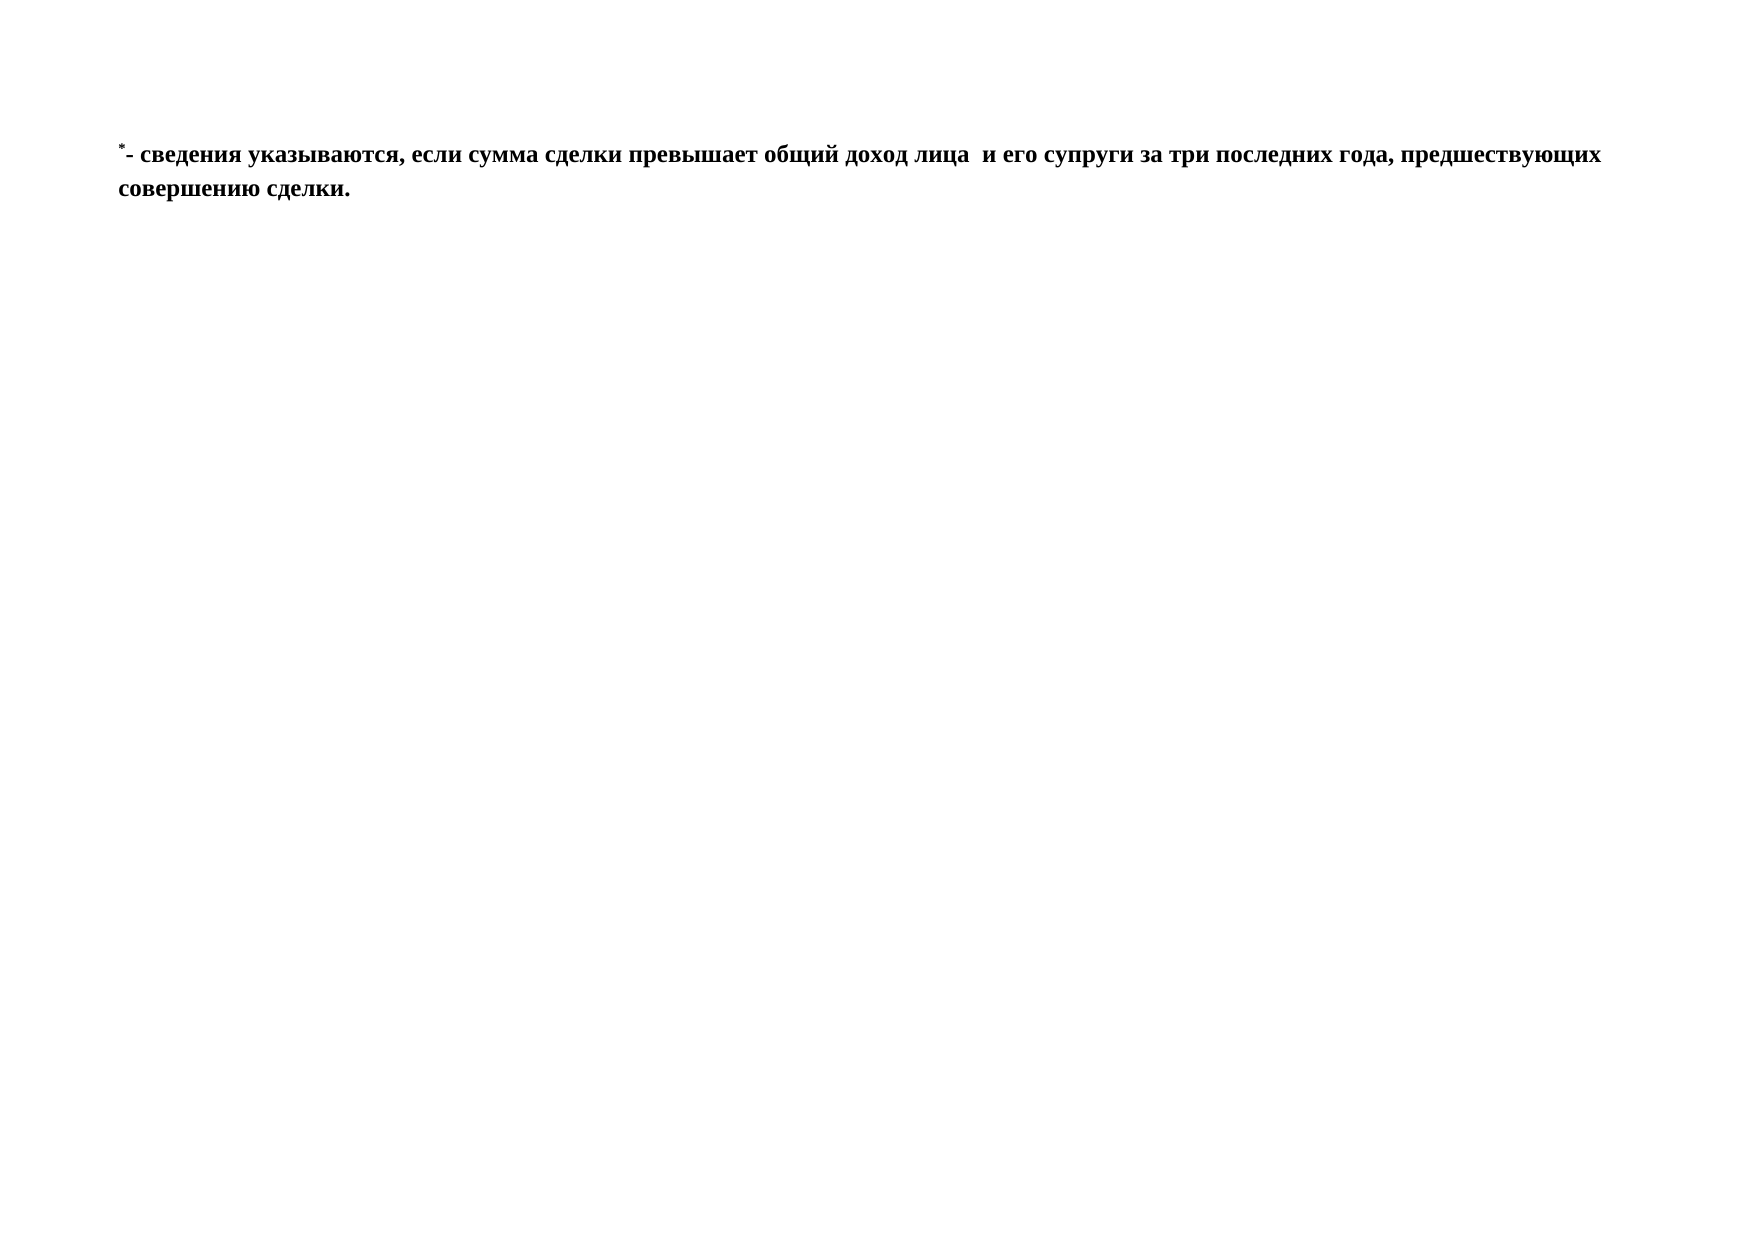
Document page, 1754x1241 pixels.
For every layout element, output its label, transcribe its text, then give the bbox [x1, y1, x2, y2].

text *- сведения указываются, если сумма сделки превышает общий доход лица и его супруги за три последних года, предшествующих совершению сделки. [118, 139, 1609, 201]
